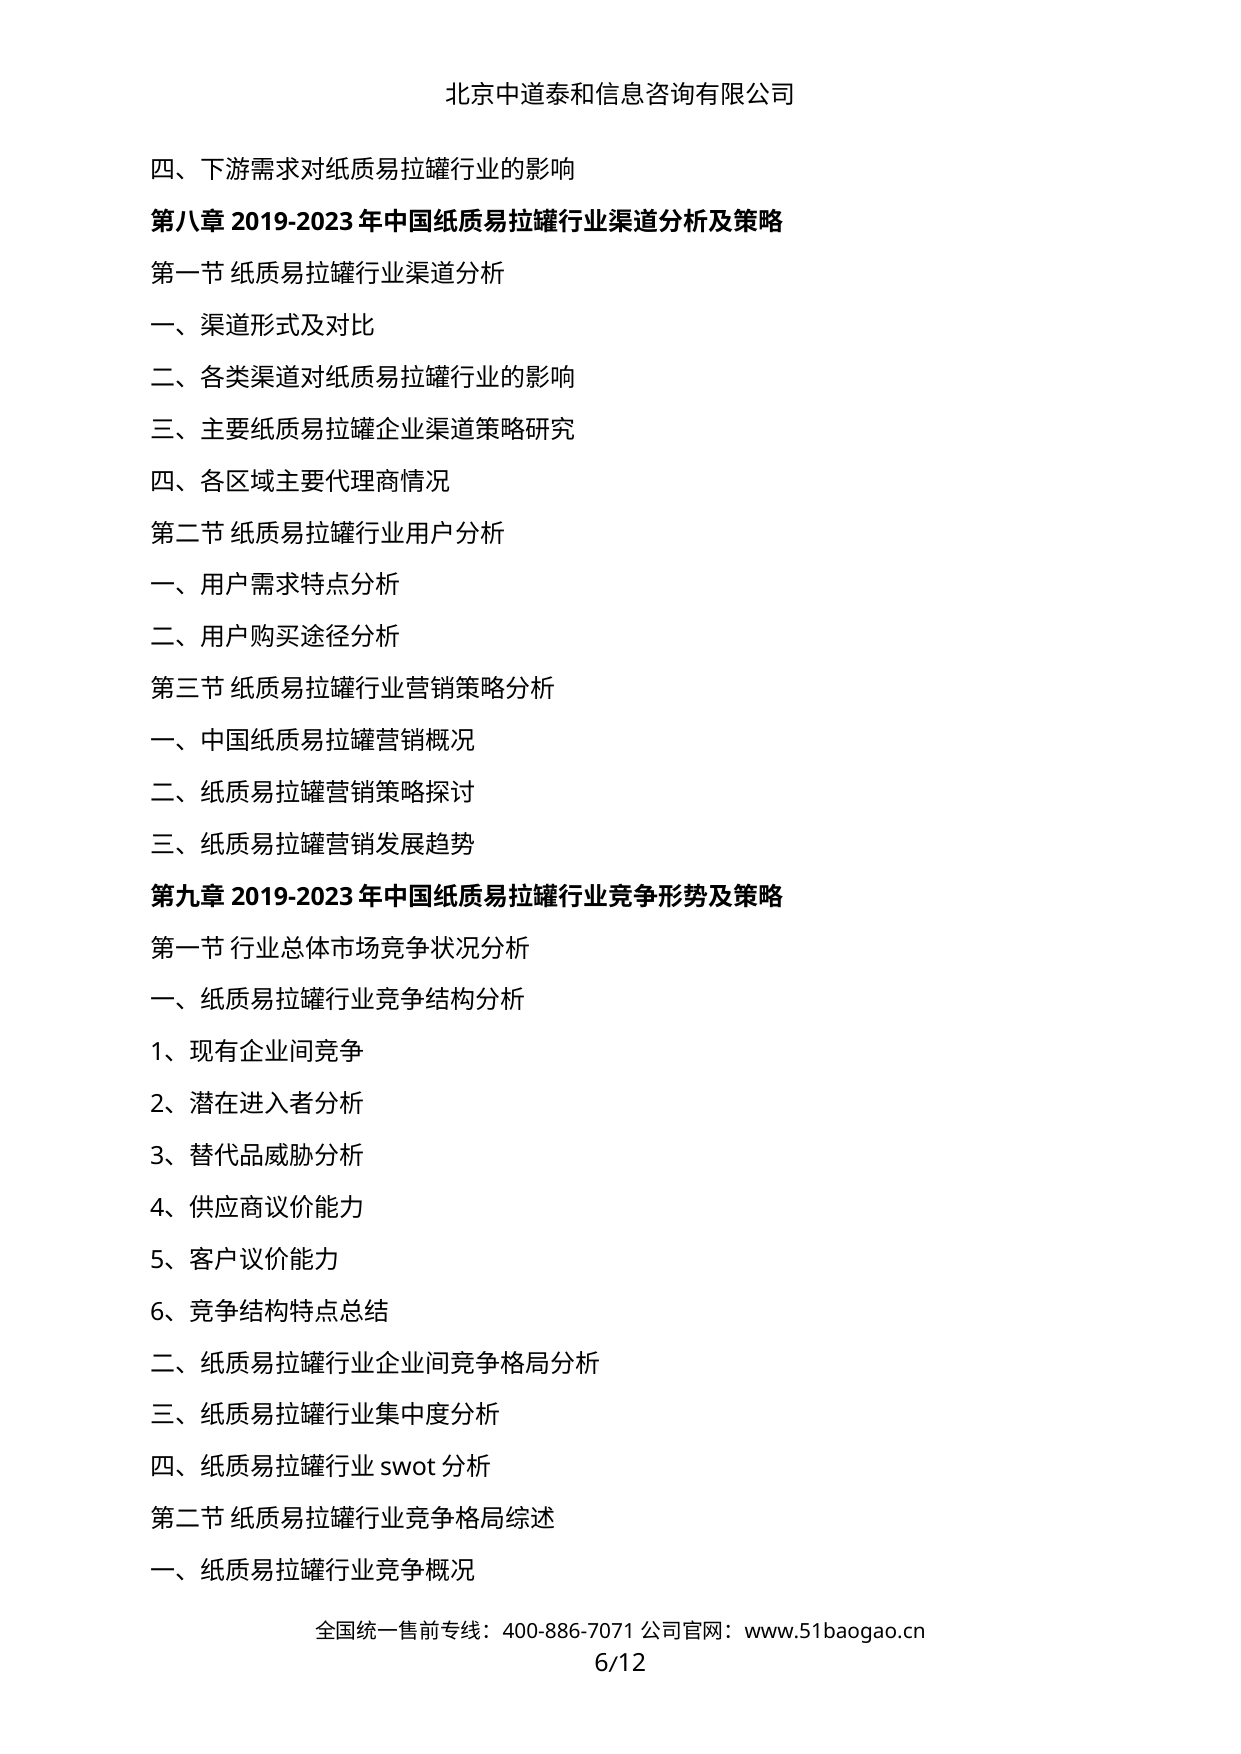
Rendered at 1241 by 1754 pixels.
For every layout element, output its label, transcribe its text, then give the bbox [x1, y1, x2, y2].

text 第一节 行业总体市场竞争状况分析 [150, 928, 1090, 964]
text 一、渠道形式及对比 [150, 306, 1090, 342]
text 4、供应商议价能力 [150, 1187, 1090, 1224]
text 一、中国纸质易拉罐营销概况 [150, 721, 1090, 757]
text 一、纸质易拉罐行业竞争概况 [150, 1551, 1090, 1587]
text 三、纸质易拉罐营销发展趋势 [150, 824, 1090, 861]
text 6、竞争结构特点总结 [150, 1291, 1090, 1327]
text 四、纸质易拉罐行业swot分析 [150, 1447, 1090, 1483]
text 第一节 纸质易拉罐行业渠道分析 [150, 254, 1090, 290]
text 5、客户议价能力 [150, 1239, 1090, 1276]
text 第九章 2019-2023年中国纸质易拉罐行业竞争形势及策略 [150, 876, 1090, 912]
text 第二节 纸质易拉罐行业竞争格局综述 [150, 1499, 1090, 1535]
text 二、各类渠道对纸质易拉罐行业的影响 [150, 357, 1090, 394]
text 二、用户购买途径分析 [150, 617, 1090, 653]
text 一、纸质易拉罐行业竞争结构分析 [150, 980, 1090, 1016]
text 1、现有企业间竞争 [150, 1032, 1090, 1068]
text 三、纸质易拉罐行业集中度分析 [150, 1395, 1090, 1431]
text 四、各区域主要代理商情况 [150, 461, 1090, 497]
text 第三节 纸质易拉罐行业营销策略分析 [150, 669, 1090, 705]
text 一、用户需求特点分析 [150, 565, 1090, 601]
text 二、纸质易拉罐营销策略探讨 [150, 772, 1090, 809]
text 二、纸质易拉罐行业企业间竞争格局分析 [150, 1343, 1090, 1379]
text 第二节 纸质易拉罐行业用户分析 [150, 513, 1090, 549]
text 第八章 2019-2023年中国纸质易拉罐行业渠道分析及策略 [150, 202, 1090, 238]
text 三、主要纸质易拉罐企业渠道策略研究 [150, 409, 1090, 446]
text 四、下游需求对纸质易拉罐行业的影响 [150, 150, 1090, 186]
text 3、替代品威胁分析 [150, 1136, 1090, 1172]
text 2、潜在进入者分析 [150, 1084, 1090, 1120]
